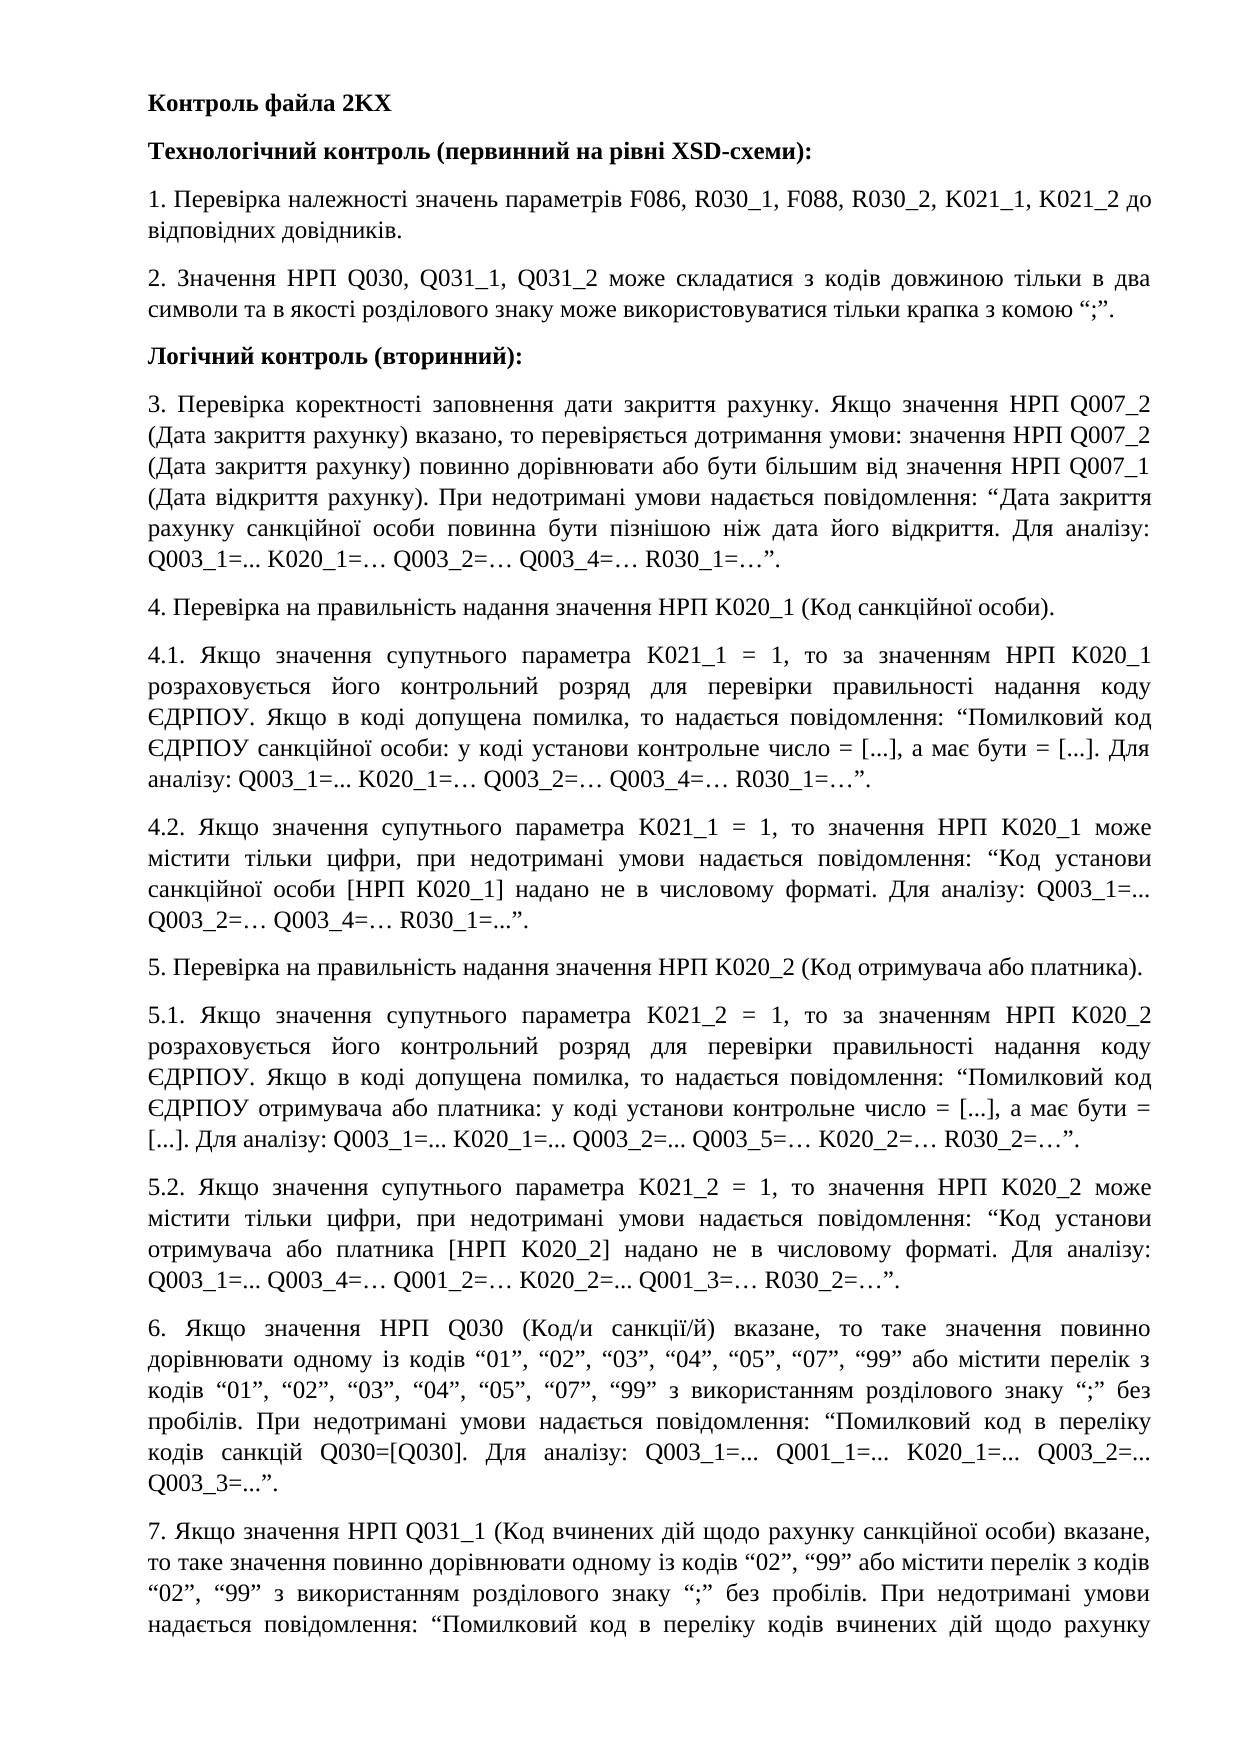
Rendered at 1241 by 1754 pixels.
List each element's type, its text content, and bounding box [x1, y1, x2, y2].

text 5.2. Якщо значення супутнього параметра K021_2 = 1, то значення НРП K020_2 може містити тільки цифри, при недотримані умови надається повідомлення: “Код установи отримувача або платника [НРП K020_2] надано не в числовому форматі. Для аналізу: Q003_1=... Q003_4=… Q001_2=… K020_2=... Q001_3=… R030_2=…”. [148, 1172, 1152, 1294]
text 3. Перевірка коректності заповнення дати закриття рахунку. Якщо значення НРП Q007_2 (Дата закриття рахунку) вказано, то перевіряється дотримання умови: значення НРП Q007_2 (Дата закриття рахунку) повинно дорівнювати або бути більшим від значення НРП Q007_1 (Дата відкриття рахунку). При недотримані умови надається повідомлення: “Дата закриття рахунку санкційної особи повинна бути пізнішою ніж дата його відкриття. Для аналізу: Q003_1=... K020_1=… Q003_2=… Q003_4=… R030_1=…”. [148, 389, 1152, 573]
text 5. Перевірка на правильність надання значення НРП K020_2 (Код отримувача або платника). [148, 952, 1152, 981]
text 2. Значення НРП Q030, Q031_1, Q031_2 може складатися з кодів довжиною тільки в два символи та в якості розділового знаку може використовуватися тільки крапка з комою “;”. [148, 263, 1152, 322]
text 6. Якщо значення НРП Q030 (Код/и санкції/й) вказане, то таке значення повинно дорівнювати одному із кодів “01”, “02”, “03”, “04”, “05”, “07”, “99” або містити перелік з кодів “01”, “02”, “03”, “04”, “05”, “07”, “99” з використанням розділового знаку “;” без пробілів. При недотримані умови надається повідомлення: “Помилковий код в переліку кодів санкцій Q030=[Q030]. Для аналізу: Q003_1=... Q001_1=... K020_1=... Q003_2=... Q003_3=...”. [148, 1313, 1152, 1497]
text 4.2. Якщо значення супутнього параметра K021_1 = 1, то значення НРП K020_1 може містити тільки цифри, при недотримані умови надається повідомлення: “Код установи санкційної особи [НРП К020_1] надано не в числовому форматі. Для аналізу: Q003_1=... Q003_2=… Q003_4=… R030_1=...”. [148, 812, 1152, 933]
text Контроль файла 2KX [148, 88, 1152, 117]
text 4.1. Якщо значення супутнього параметра K021_1 = 1, то за значенням НРП K020_1 розраховується його контрольний розряд для перевірки правильності надання коду ЄДРПОУ. Якщо в коді допущена помилка, то надається повідомлення: “Помилковий код ЄДРПОУ санкційної особи: у коді установи контрольне число = [...], а має бути = [...]. Для аналізу: Q003_1=... K020_1=… Q003_2=… Q003_4=… R030_1=…”. [148, 640, 1152, 793]
text Технологічний контроль (первинний на рівні XSD-схеми): [148, 136, 1152, 165]
text 1. Перевірка належності значень параметрів F086, R030_1, F088, R030_2, K021_1, K021_2 до відповідних довідників. [148, 184, 1152, 244]
text 5.1. Якщо значення супутнього параметра K021_2 = 1, то за значенням НРП K020_2 розраховується його контрольний розряд для перевірки правильності надання коду ЄДРПОУ. Якщо в коді допущена помилка, то надається повідомлення: “Помилковий код ЄДРПОУ отримувача або платника: у коді установи контрольне число = [...], а має бути = [...]. Для аналізу: Q003_1=... K020_1=... Q003_2=... Q003_5=… K020_2=… R030_2=…”. [148, 1000, 1152, 1153]
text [148, 1516, 1152, 1638]
text 4. Перевірка на правильність надання значення НРП K020_1 (Код санкційної особи). [148, 592, 1152, 621]
text Логічний контроль (вторинний): [148, 341, 1152, 370]
